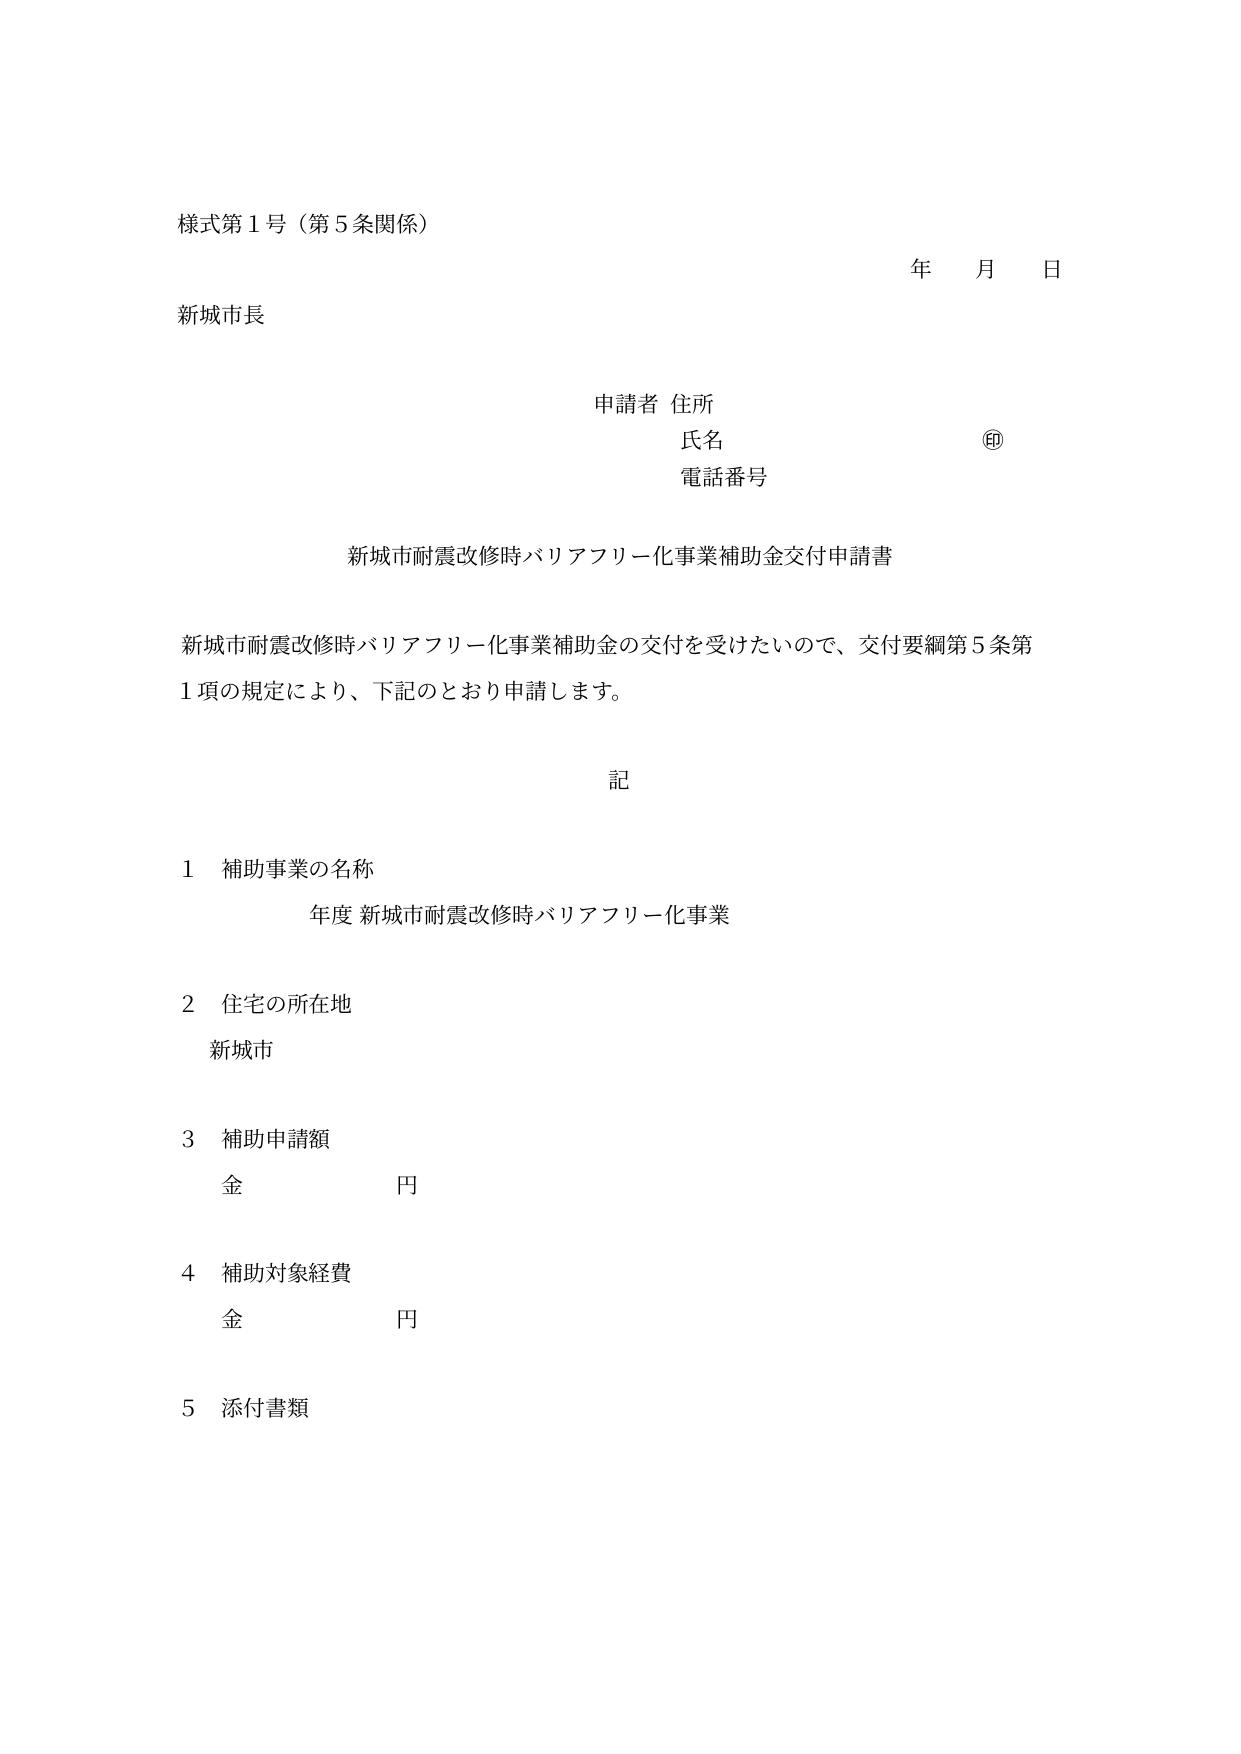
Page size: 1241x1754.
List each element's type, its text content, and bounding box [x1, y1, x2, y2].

text 新城市耐震改修時バリアフリー化事業補助金交付申請書 [177, 539, 1063, 571]
text 電話番号 [199, 460, 1008, 492]
text 金 円 [221, 1168, 1063, 1199]
text 新城市耐震改修時バリアフリー化事業補助金の交付を受けたいので、交付要綱第５条第 [176, 628, 1063, 659]
list 添付書類 [177, 1391, 1063, 1423]
list 補助申請額 [177, 1122, 1063, 1153]
text 年 月 日 [177, 253, 1063, 284]
text 新城市 [176, 1033, 1063, 1064]
text 申請者 住所 [593, 387, 1008, 419]
list 補助事業の名称 [177, 852, 1063, 884]
text １項の規定により、下記のとおり申請します。 [176, 674, 1063, 706]
text 年度 新城市耐震改修時バリアフリー化事業 [222, 898, 1063, 930]
text 様式第１号（第５条関係） [177, 207, 1063, 238]
text 金 円 [221, 1302, 1063, 1334]
list 住宅の所在地 [177, 987, 1063, 1019]
text 記 [177, 763, 1062, 794]
text 氏名 ㊞ [199, 423, 1063, 455]
text 新城市長 [177, 299, 1063, 330]
list 補助対象経費 [177, 1256, 1063, 1288]
